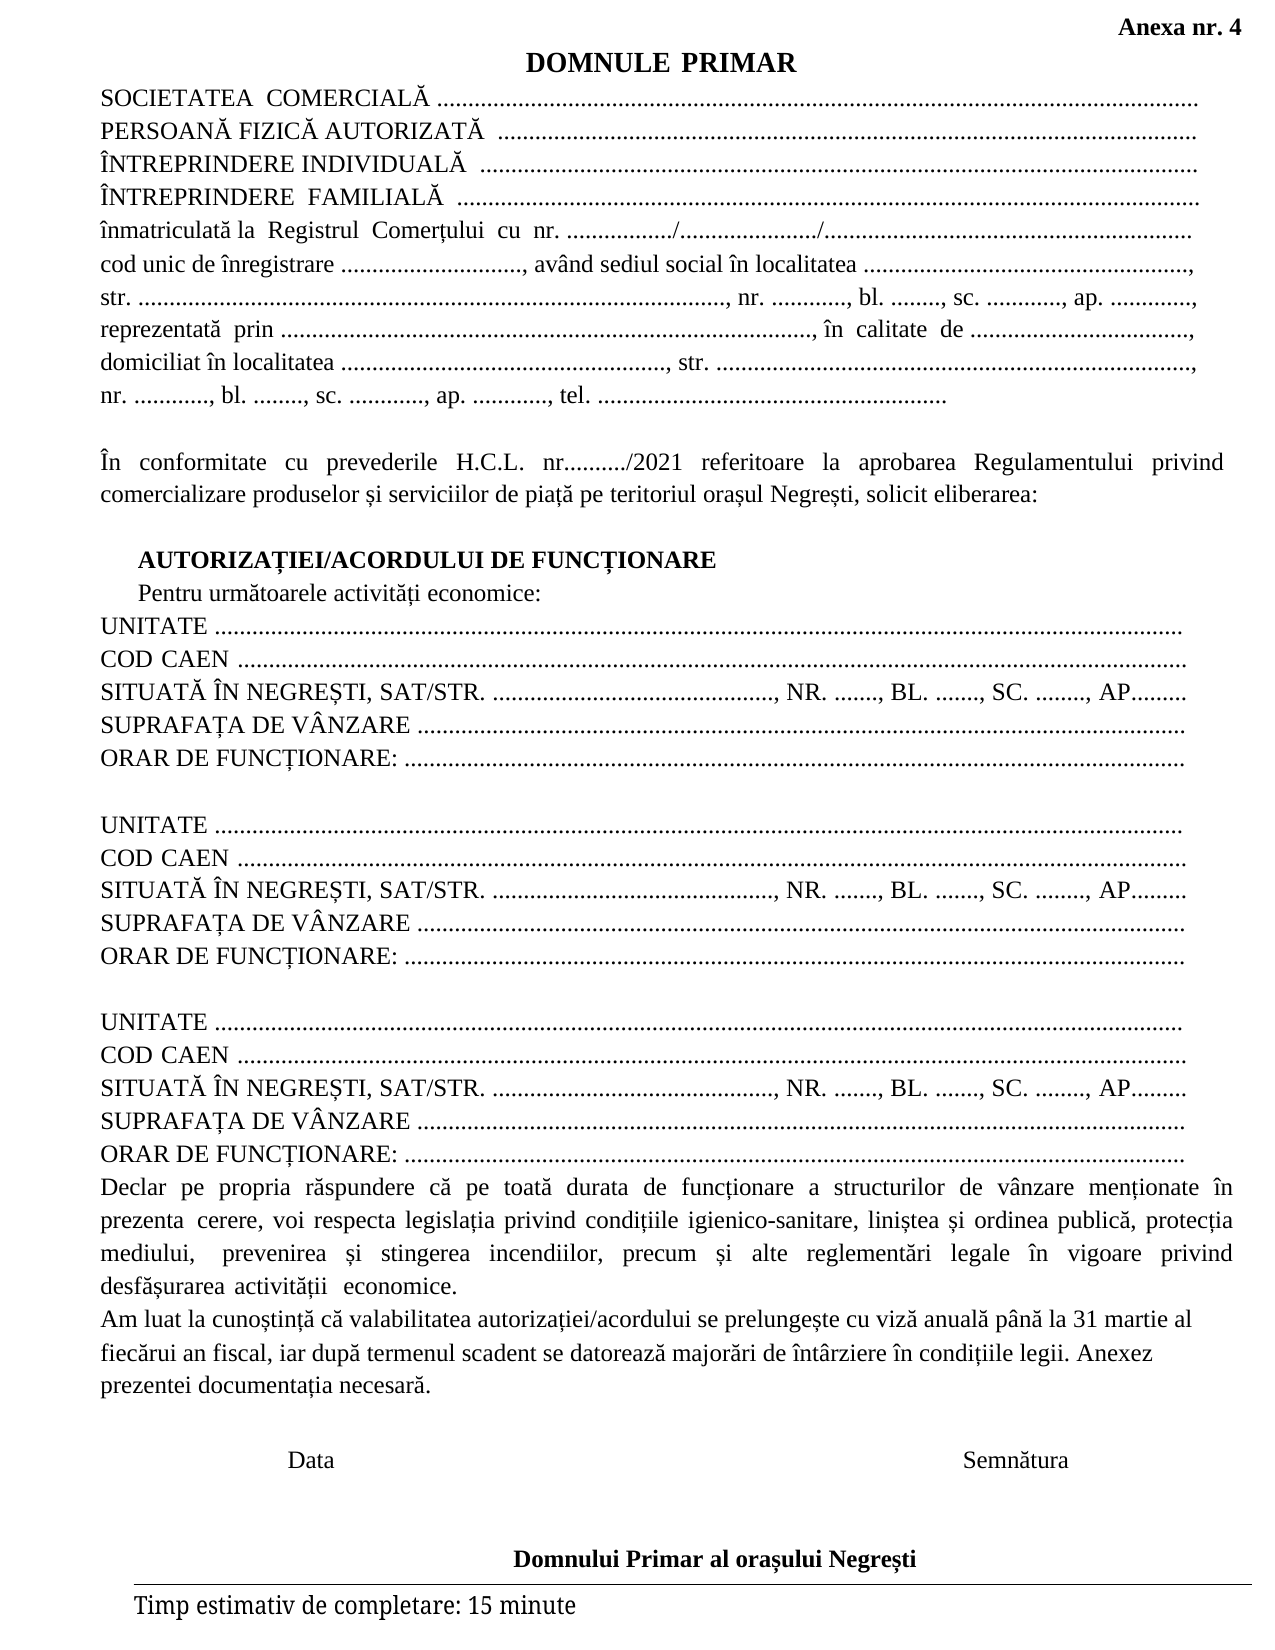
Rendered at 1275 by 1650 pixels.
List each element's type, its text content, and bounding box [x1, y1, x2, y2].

text ÎNTREPRINDERE FAMILIALĂ ....................................................................................................................... [100, 182, 1252, 211]
subtitle Domnului Primar al orașului Negrești [513, 1544, 1252, 1573]
text ORAR DE FUNCȚIONARE: ............................................................................................................................. [100, 1139, 1252, 1168]
text Am luat la cunoștință că valabilitatea autorizației/acordului se prelungește cu viză anuală până la 31 martie al fiecărui an fiscal, iar după termenul scadent se datorează majorări de întârziere în condițiile legii. Anexez prezentei documentația necesară. [100, 1304, 1223, 1399]
subtitle Anexa nr. 4 [801, 12, 1241, 41]
text UNITATE ........................................................................................................................................................... [100, 611, 1252, 640]
text Pentru următoarele activități economice: [138, 578, 1252, 607]
text UNITATE ........................................................................................................................................................... [100, 1007, 1252, 1036]
text ÎNTREPRINDERE INDIVIDUALĂ ................................................................................................................... [100, 149, 1252, 178]
text COD CAEN ........................................................................................................................................................ SITUATĂ ÎN NEGREȘTI, SAT/STR. ............................................., NR. ......., BL. ......., SC. ........, AP......... SUPRAFAȚA DE VÂNZARE ........................................................................................................................... [100, 644, 1187, 739]
text nr. ............, bl. ........, sc. ............, ap. ............, tel. ........................................................ [100, 381, 1252, 409]
text DOMNULE PRIMAR [526, 45, 797, 78]
text ORAR DE FUNCȚIONARE: ............................................................................................................................. [100, 941, 1252, 970]
text COD CAEN ........................................................................................................................................................ SITUATĂ ÎN NEGREȘTI, SAT/STR. ............................................., NR. ......., BL. ......., SC. ........, AP......... SUPRAFAȚA DE VÂNZARE ........................................................................................................................... [100, 843, 1187, 937]
text înmatriculată la Registrul Comerțului cu nr. ................./....................../........................................................... [100, 216, 1252, 244]
text În conformitate cu prevederile H.C.L. nr........../2021 referitoare la aprobarea Regulamentului privind comercializare produselor și serviciilor de piață pe teritoriul orașul Negrești, solicit eliberarea: [100, 447, 1252, 508]
text Data Semnătura [287, 1445, 1252, 1474]
subtitle AUTORIZAȚIEI/ACORDULUI DE FUNCȚIONARE [138, 545, 1252, 574]
text Timp estimativ de completare: 15 minute [133, 1585, 1252, 1621]
text SOCIETATEA COMERCIALĂ .......................................................................................................................... [100, 83, 1252, 112]
text PERSOANĂ FIZICĂ AUTORIZATĂ ................................................................................................................ [100, 116, 1252, 145]
text ORAR DE FUNCȚIONARE: ............................................................................................................................. [100, 743, 1252, 772]
text reprezentată prin ....................................................................................., în calitate de ..................................., [100, 314, 1252, 343]
text Declar pe propria răspundere că pe toată durata de funcționare a structurilor de vânzare menționate în prezenta cerere, voi respecta legislația privind condițiile igienico-sanitare, liniștea și ordinea publică, protecția mediului, prevenirea și stingerea incendiilor, precum și alte reglementări legale în vigoare privind desfășurarea activității economice. [100, 1172, 1234, 1300]
text UNITATE ........................................................................................................................................................... [100, 810, 1252, 838]
text cod unic de înregistrare ............................., având sediul social în localitatea ...................................................., str. .............................................................................................., nr. ............, bl. ........, sc. ............, ap. ............., [100, 249, 1223, 310]
text COD CAEN ........................................................................................................................................................ SITUATĂ ÎN NEGREȘTI, SAT/STR. ............................................., NR. ......., BL. ......., SC. ........, AP......... SUPRAFAȚA DE VÂNZARE ........................................................................................................................... [100, 1040, 1187, 1135]
text domiciliat în localitatea ...................................................., str. ............................................................................, [100, 347, 1252, 376]
